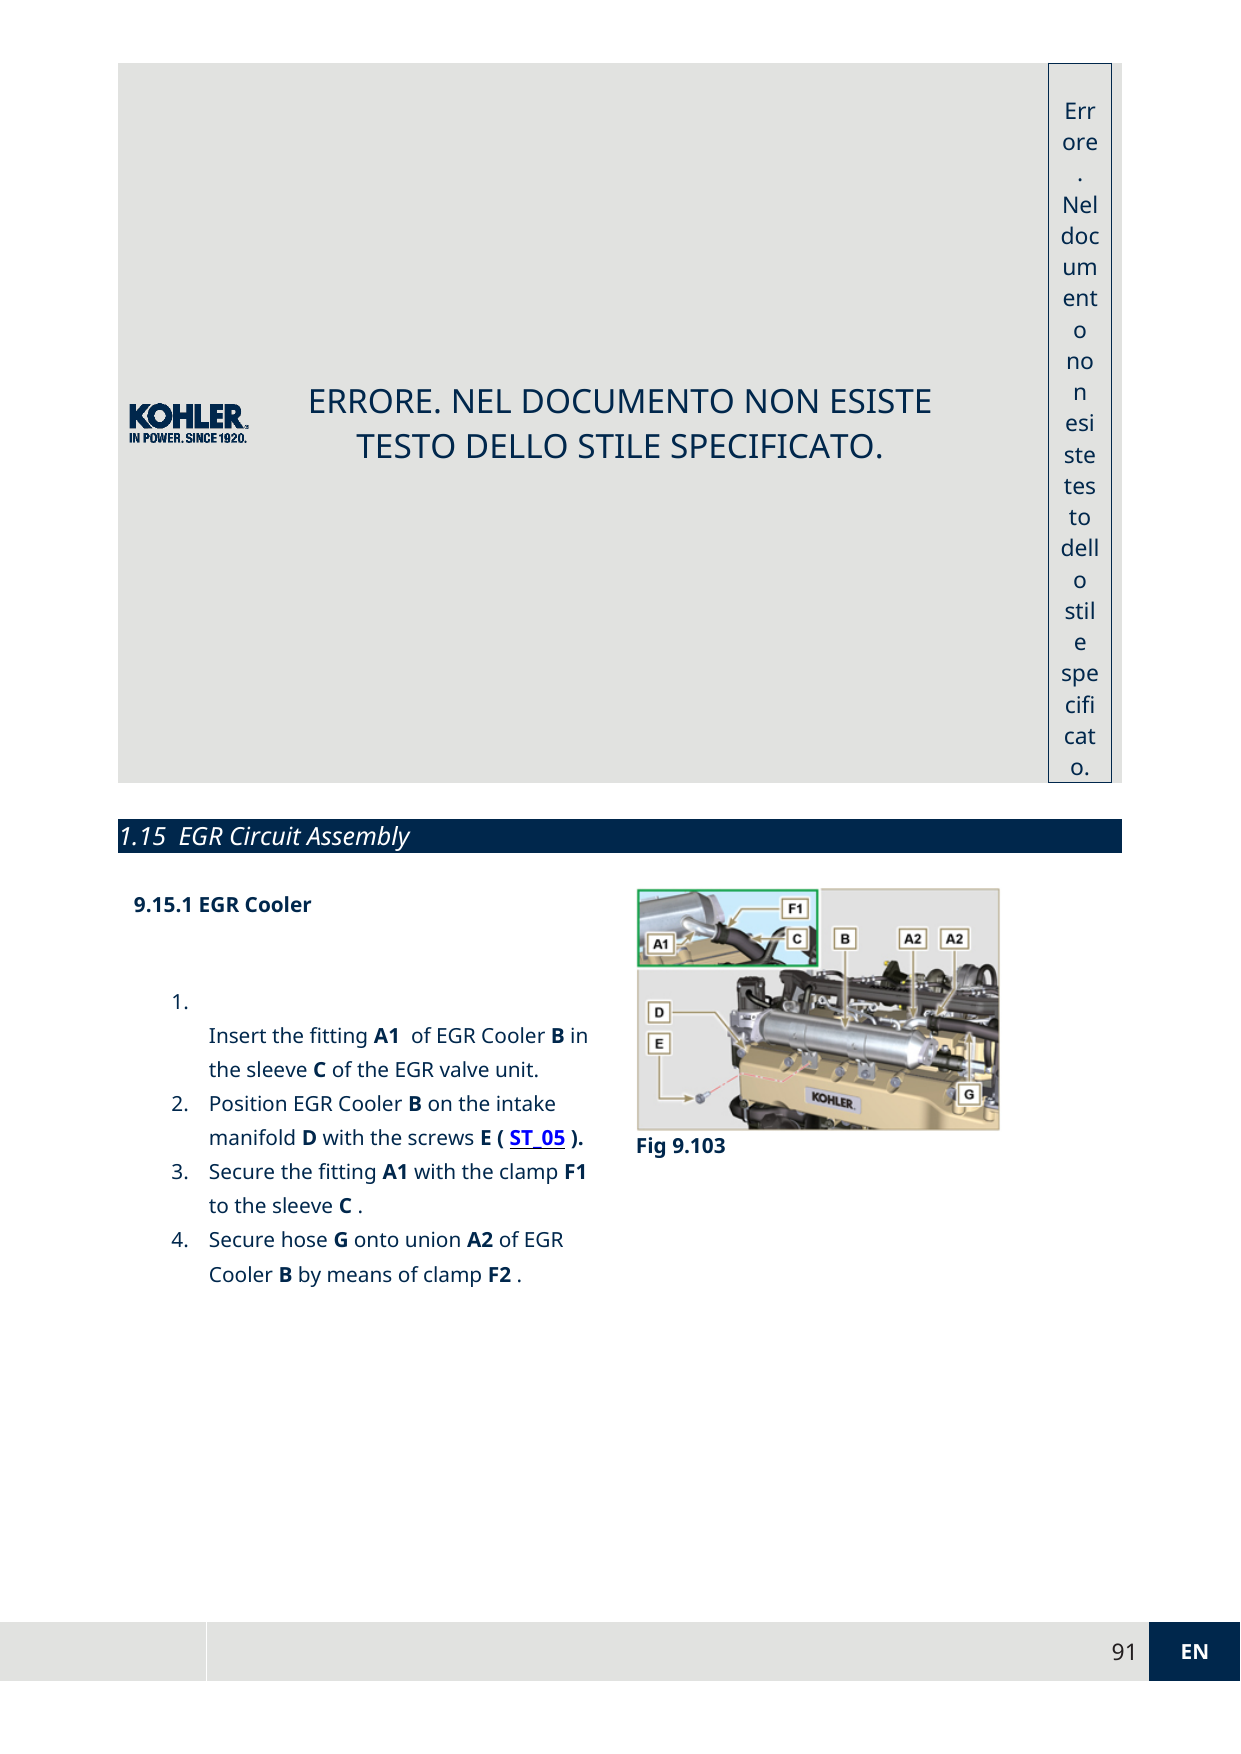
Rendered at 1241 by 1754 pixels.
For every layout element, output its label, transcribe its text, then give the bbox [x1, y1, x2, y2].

picture [635, 887, 1002, 1132]
table_header 9.15.1 EGR Cooler Insert the fitting A1 of EGR Cooler B in the sleeve C of the EGR valve unit. Position EGR Cooler B on the intake manifold D with the screws E ( ST_05 ). Secure the fitting A1 with the clamp F1 to the sleeve C . Secure hose G onto union A2 of EGR Cooler B by means of clamp F2 . [118, 872, 620, 1403]
subtitle EGR Circuit Assembly [118, 819, 1122, 853]
picture [129, 403, 249, 443]
table_header Fig 9.103 [620, 872, 1122, 1403]
